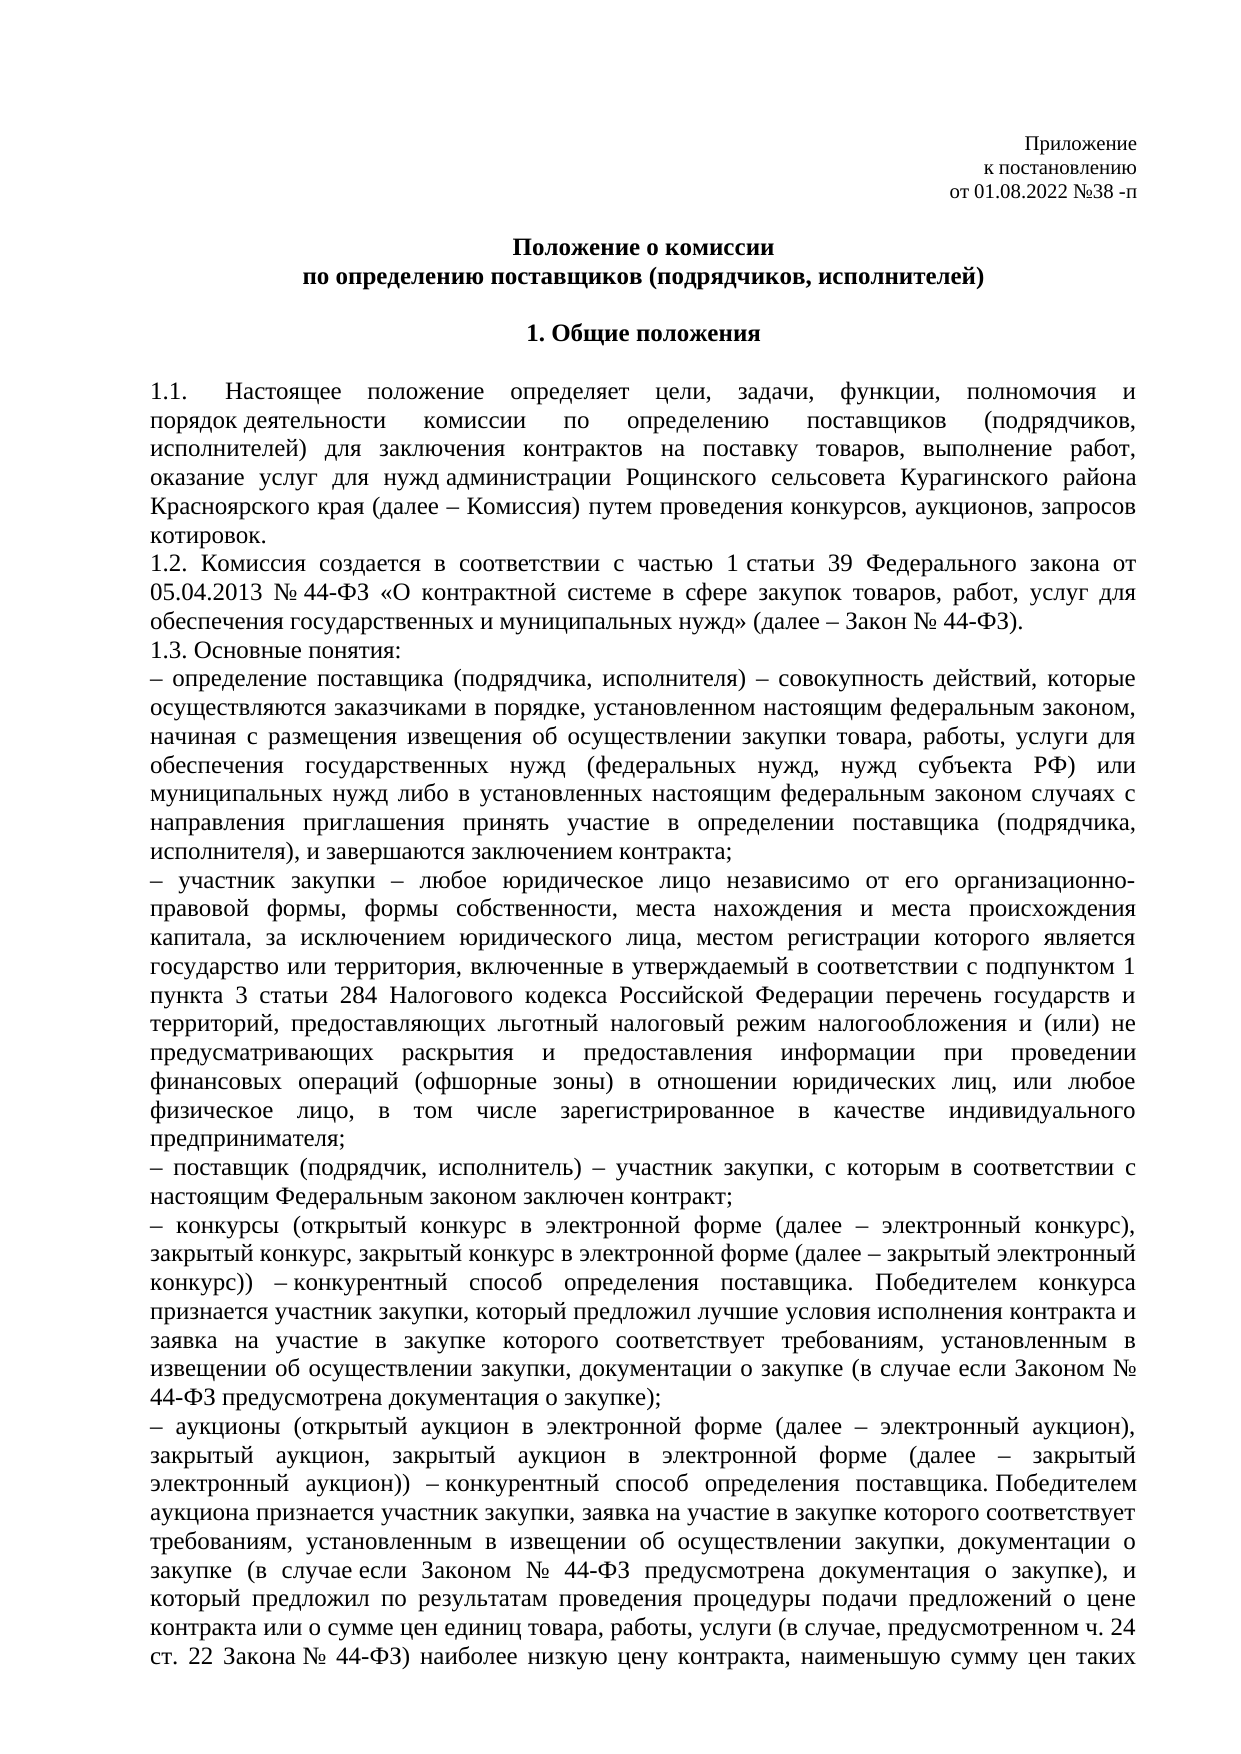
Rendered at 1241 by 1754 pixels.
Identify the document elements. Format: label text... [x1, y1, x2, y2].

text Положение о комиссии по определению поставщиков (подрядчиков, исполнителей) [150, 232, 1137, 290]
text 1.2. Комиссия создается в соответствии с частью 1 статьи 39 Федерального закона от 05.04.2013 № 44-ФЗ «О контрактной системе в сфере закупок товаров, работ, услуг для обеспечения государственных и муниципальных нужд» (далее – Закон № 44-ФЗ). [150, 548, 1137, 635]
text 1. Общие положения [150, 318, 1137, 347]
list Настоящее положение определяет цели, задачи, функции, полномочия и порядок деятельности комиссии по определению поставщиков (подрядчиков, исполнителей) для заключения контрактов на поставку товаров, выполнение работ, оказание услуг для нужд администрации Рощинского сельсовета Курагинского района Красноярского края (далее – Комиссия) путем проведения конкурсов, аукционов, запросов котировок. [150, 376, 1137, 548]
text – поставщик (подрядчик, исполнитель) – участник закупки, с которым в соответствии с настоящим Федеральным законом заключен контракт; [150, 1152, 1137, 1210]
text – участник закупки – любое юридическое лицо независимо от его организационно-правовой формы, формы собственности, места нахождения и места происхождения капитала, за исключением юридического лица, местом регистрации которого является государство или территория, включенные в утверждаемый в соответствии с подпунктом 1 пункта 3 статьи 284 Налогового кодекса Российской Федерации перечень государств и территорий, предоставляющих льготный налоговый режим налогообложения и (или) не предусматривающих раскрытия и предоставления информации при проведении финансовых операций (офшорные зоны) в отношении юридических лиц, или любое физическое лицо, в том числе зарегистрированное в качестве индивидуального предпринимателя; [150, 865, 1137, 1152]
text 1.3. Основные понятия: [150, 635, 1137, 663]
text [150, 1411, 1137, 1670]
text – определение поставщика (подрядчика, исполнителя) – совокупность действий, которые осуществляются заказчиками в порядке, установленном настоящим федеральным законом, начиная с размещения извещения об осуществлении закупки товара, работы, услуги для обеспечения государственных нужд (федеральных нужд, нужд субъекта РФ) или муниципальных нужд либо в установленных настоящим федеральным законом случаях с направления приглашения принять участие в определении поставщика (подрядчика, исполнителя), и завершаются заключением контракта; [150, 663, 1137, 865]
text Приложение к постановлению от 01.08.2022 №38 -п [150, 131, 1137, 203]
text – конкурсы (открытый конкурс в электронной форме (далее – электронный конкурс), закрытый конкурс, закрытый конкурс в электронной форме (далее – закрытый электронный конкурс)) – конкурентный способ определения поставщика. Победителем конкурса признается участник закупки, который предложил лучшие условия исполнения контракта и заявка на участие в закупке которого соответствует требованиям, установленным в извещении об осуществлении закупки, документации о закупке (в случае если Законом № 44-ФЗ предусмотрена документация о закупке); [150, 1210, 1137, 1411]
